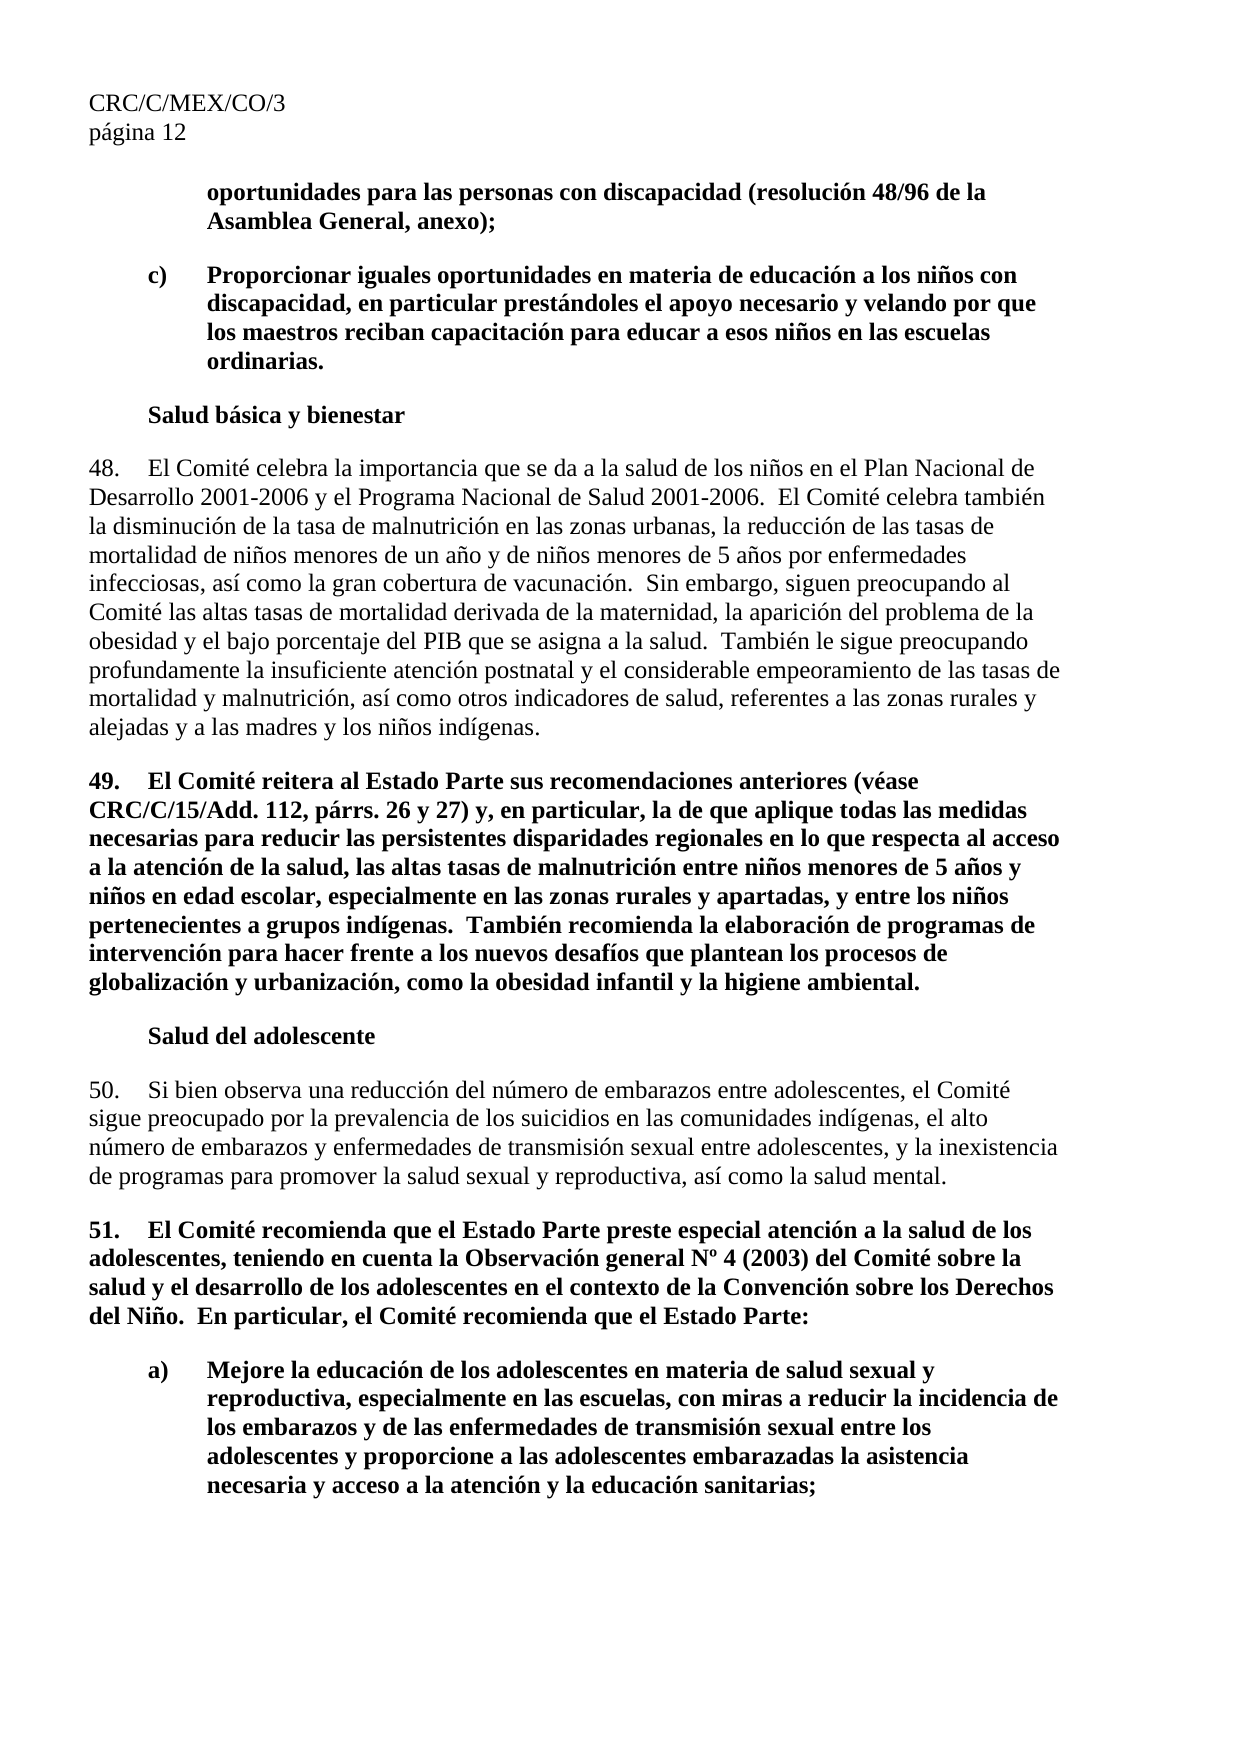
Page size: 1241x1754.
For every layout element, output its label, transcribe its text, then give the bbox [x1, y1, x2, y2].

text Salud del adolescente [148, 1021, 1063, 1050]
text a) Mejore la educación de los adolescentes en materia de salud sexual y reproductiva, especialmente en las escuelas, con miras a reducir la incidencia de los embarazos y de las enfermedades de transmisión sexual entre los adolescentes y proporcione a las adolescentes embarazadas la asistencia necesaria y acceso a la atención y la educación sanitarias; [148, 1355, 1063, 1498]
text 48. El Comité celebra la importancia que se da a la salud de los niños en el Plan Nacional de Desarrollo 2001-2006 y el Programa Nacional de Salud 2001-2006. El Comité celebra también la disminución de la tasa de malnutrición en las zonas urbanas, la reducción de las tasas de mortalidad de niños menores de un año y de niños menores de 5 años por enfermedades infecciosas, así como la gran cobertura de vacunación. Sin embargo, siguen preocupando al Comité las altas tasas de mortalidad derivada de la maternidad, la aparición del problema de la obesidad y el bajo porcentaje del PIB que se asigna a la salud. También le sigue preocupando profundamente la insuficiente atención postnatal y el considerable empeoramiento de las tasas de mortalidad y malnutrición, así como otros indicadores de salud, referentes a las zonas rurales y alejadas y a las madres y los niños indígenas. [88, 453, 1063, 741]
text Salud básica y bienestar [148, 400, 1063, 428]
text 50. Si bien observa una reducción del número de embarazos entre adolescentes, el Comité sigue preocupado por la prevalencia de los suicidios en las comunidades indígenas, el alto número de embarazos y enfermedades de transmisión sexual entre adolescentes, y la inexistencia de programas para promover la salud sexual y reproductiva, así como la salud mental. [88, 1075, 1063, 1190]
text 49. El Comité reitera al Estado Parte sus recomendaciones anteriores (véase CRC/C/15/Add. 112, párrs. 26 y 27) y, en particular, la de que aplique todas las medidas necesarias para reducir las persistentes disparidades regionales en lo que respecta al acceso a la atención de la salud, las altas tasas de malnutrición entre niños menores de 5 años y niños en edad escolar, especialmente en las zonas rurales y apartadas, y entre los niños pertenecientes a grupos indígenas. También recomienda la elaboración de programas de intervención para hacer frente a los nuevos desafíos que plantean los procesos de globalización y urbanización, como la obesidad infantil y la higiene ambiental. [88, 766, 1063, 996]
text c) Proporcionar iguales oportunidades en materia de educación a los niños con discapacidad, en particular prestándoles el apoyo necesario y velando por que los maestros reciban capacitación para educar a esos niños en las escuelas ordinarias. [148, 260, 1063, 375]
text 51. El Comité recomienda que el Estado Parte preste especial atención a la salud de los adolescentes, teniendo en cuenta la Observación general Nº 4 (2003) del Comité sobre la salud y el desarrollo de los adolescentes en el contexto de la Convención sobre los Derechos del Niño. En particular, el Comité recomienda que el Estado Parte: [88, 1215, 1063, 1330]
